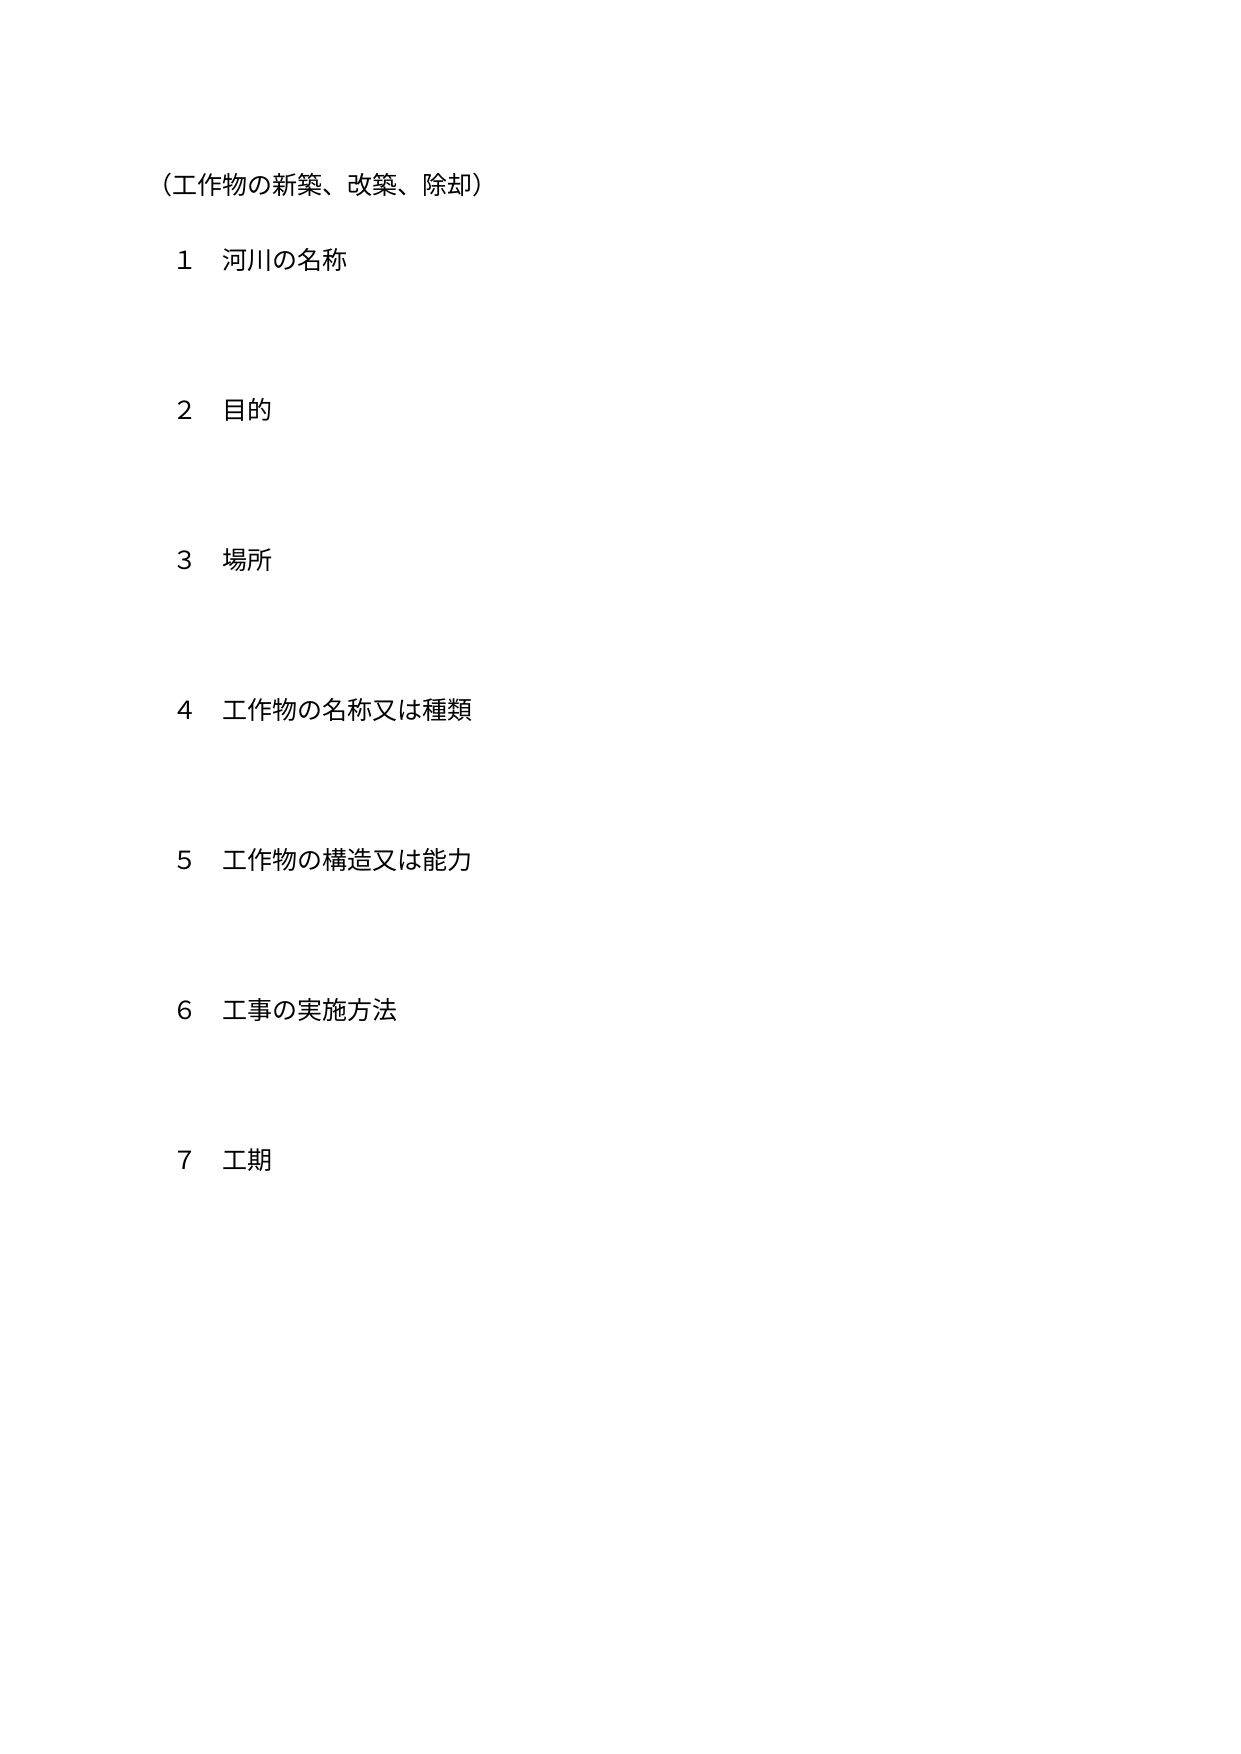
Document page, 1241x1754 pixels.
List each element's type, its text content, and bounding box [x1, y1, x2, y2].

text ３ 場所 [148, 539, 1092, 577]
text （工作物の新築、改築、除却） [148, 164, 1092, 202]
text ４ 工作物の名称又は種類 [148, 689, 1092, 727]
text ６ 工事の実施方法 [148, 989, 1092, 1027]
text ２ 目的 [148, 389, 1092, 427]
text １ 河川の名称 [148, 239, 1092, 277]
text ７ 工期 [148, 1139, 1092, 1177]
text ５ 工作物の構造又は能力 [148, 839, 1092, 877]
